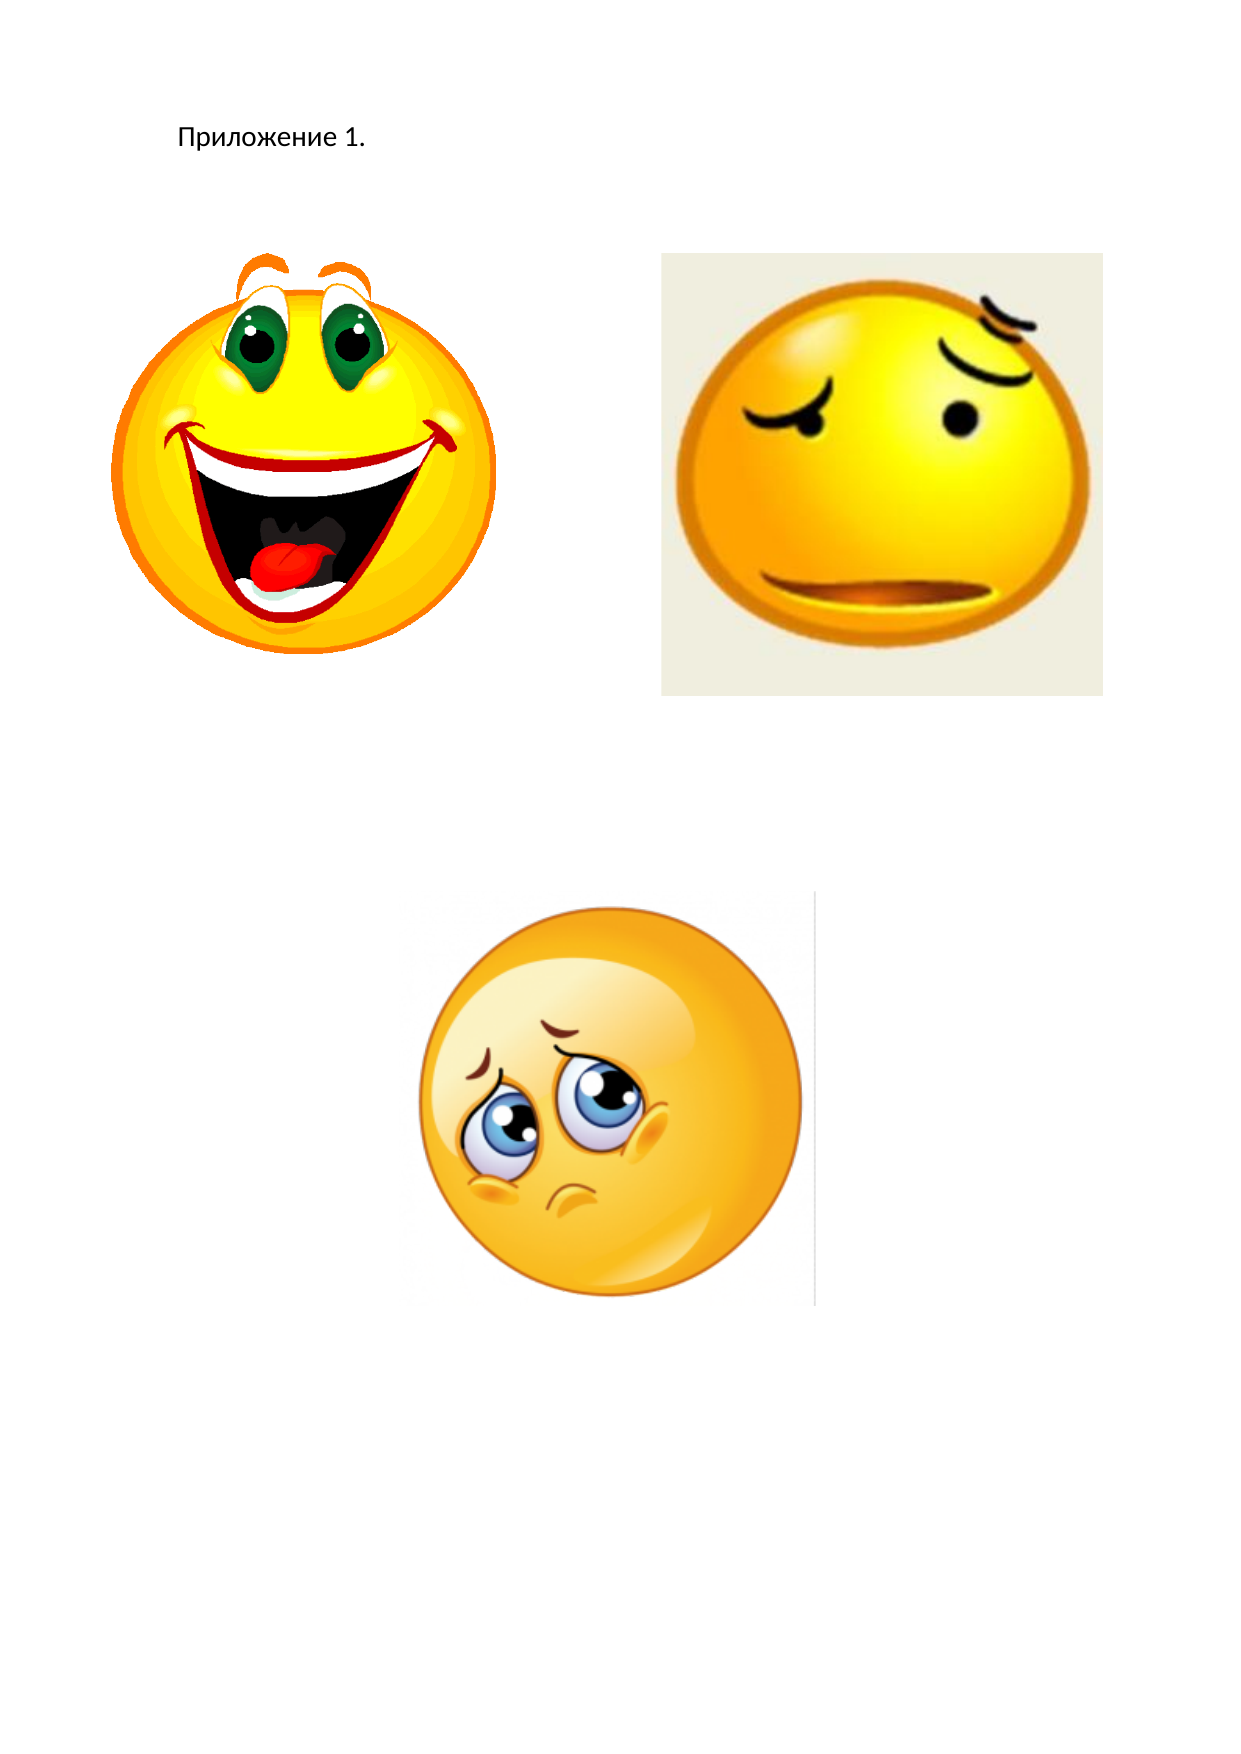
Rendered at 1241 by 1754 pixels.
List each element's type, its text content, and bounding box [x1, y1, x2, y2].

text Приложение 1. [177, 118, 1152, 154]
picture [399, 891, 816, 1306]
picture [661, 253, 1103, 696]
picture [110, 253, 496, 654]
